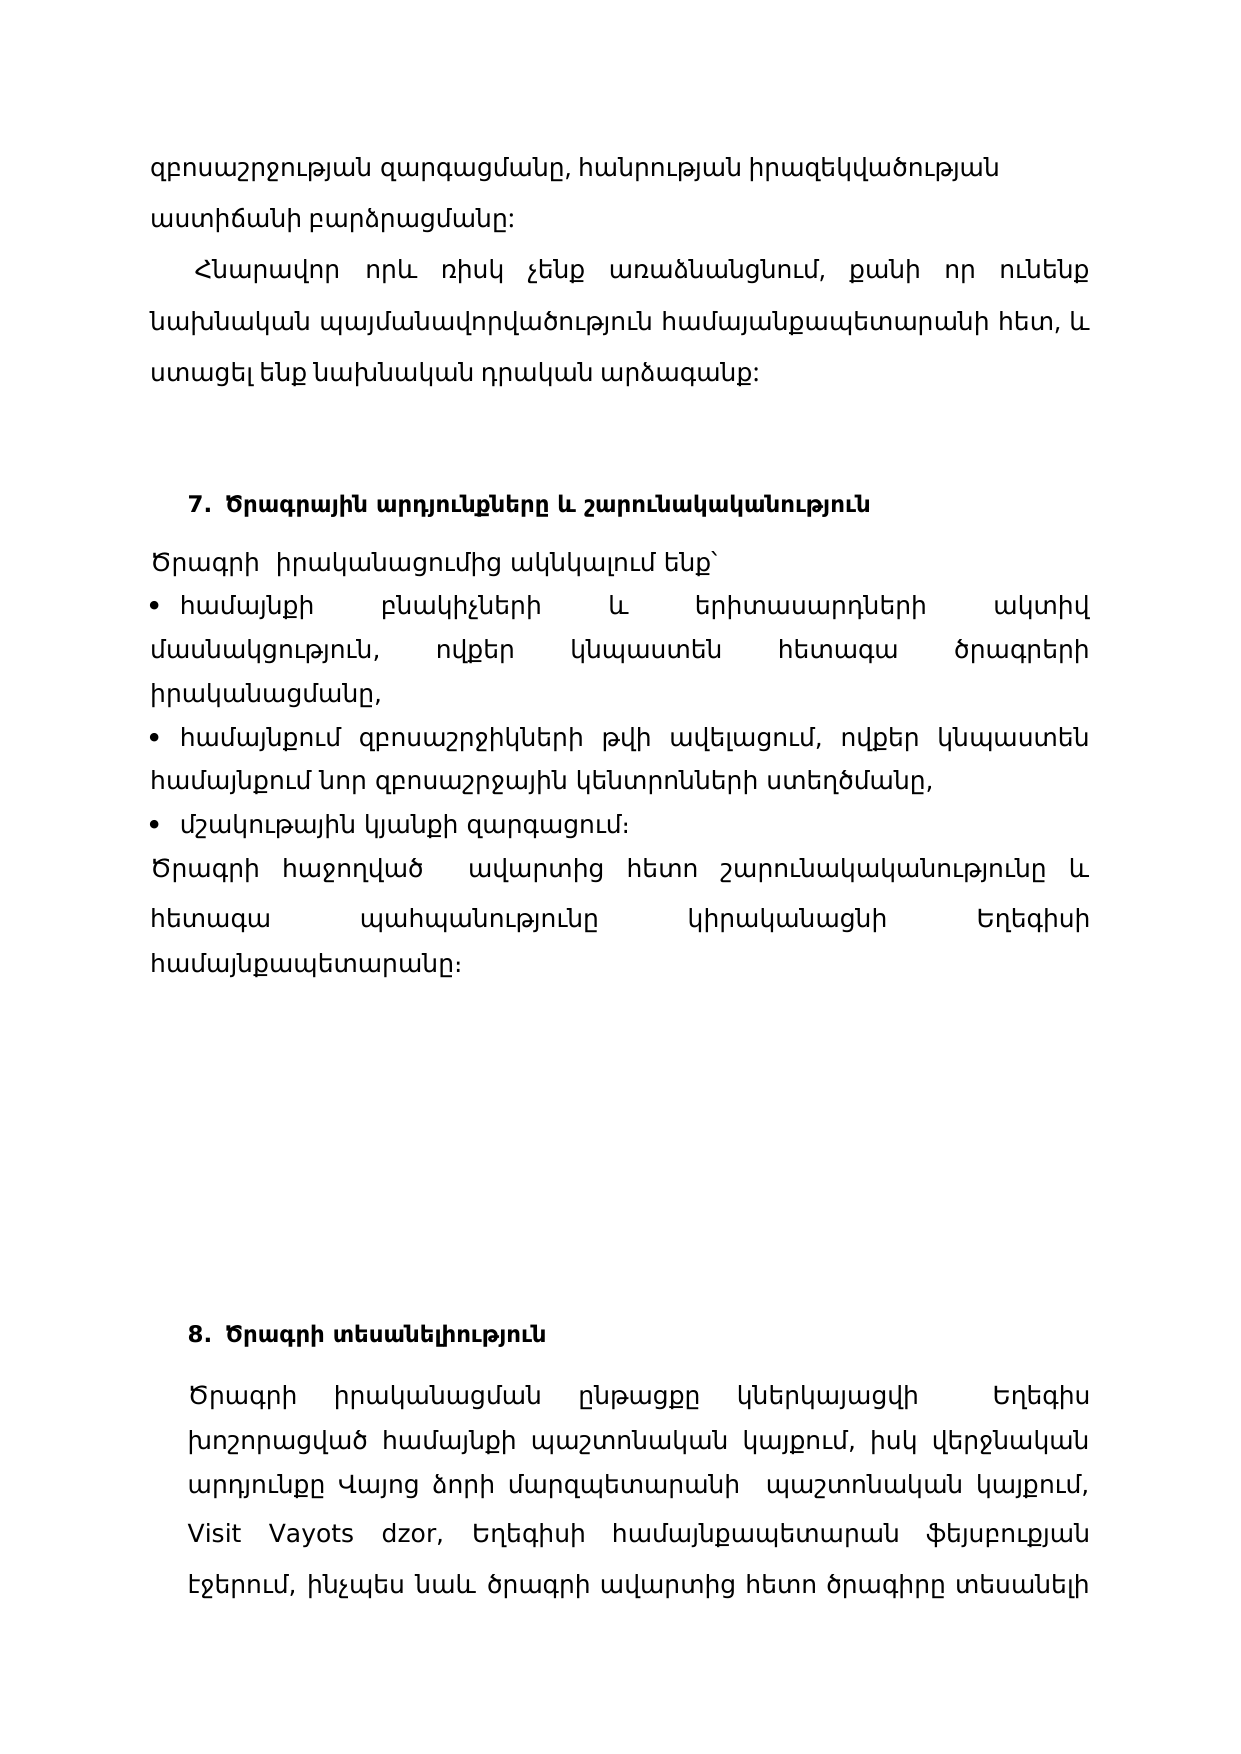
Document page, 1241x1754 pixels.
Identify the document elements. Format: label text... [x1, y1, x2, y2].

list Ծրագրի տեսանելիություն [187, 1321, 1090, 1347]
list մշակութային կյանքի զարգացում։ [150, 810, 1090, 839]
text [150, 150, 1090, 235]
list համայնքում զբոսաշրջիկների թվի ավելացում, ովքեր կնպաստեն համայնքում նոր զբոսաշրջային կենտրոնների ստեղծմանը, [150, 723, 1090, 796]
list Ծրագրային արդյունքները և շարունակականություն [187, 491, 1090, 518]
text Ծրագրի իրականացումից ակնկալում ենք՝ [150, 548, 1090, 577]
list համայնքի բնակիչների և երիտասարդների ակտիվ մասնակցություն, ովքեր կնպաստեն հետագա ծրագրերի իրականացմանը, [150, 592, 1090, 708]
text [187, 1377, 1090, 1601]
list Ծրագրի հաջողված ավարտից հետո շարունակականությունը և հետագա պահպանությունը կիրականացնի Եղեգիսի համայնքապետարանը։ [150, 854, 1090, 978]
text Հնարավոր որև ռիսկ չենք առաձնանցնում, քանի որ ունենք նախնական պայմանավորվածություն համայանքապետարանի հետ, և ստացել ենք նախնական դրական արձագանք: [150, 252, 1090, 388]
